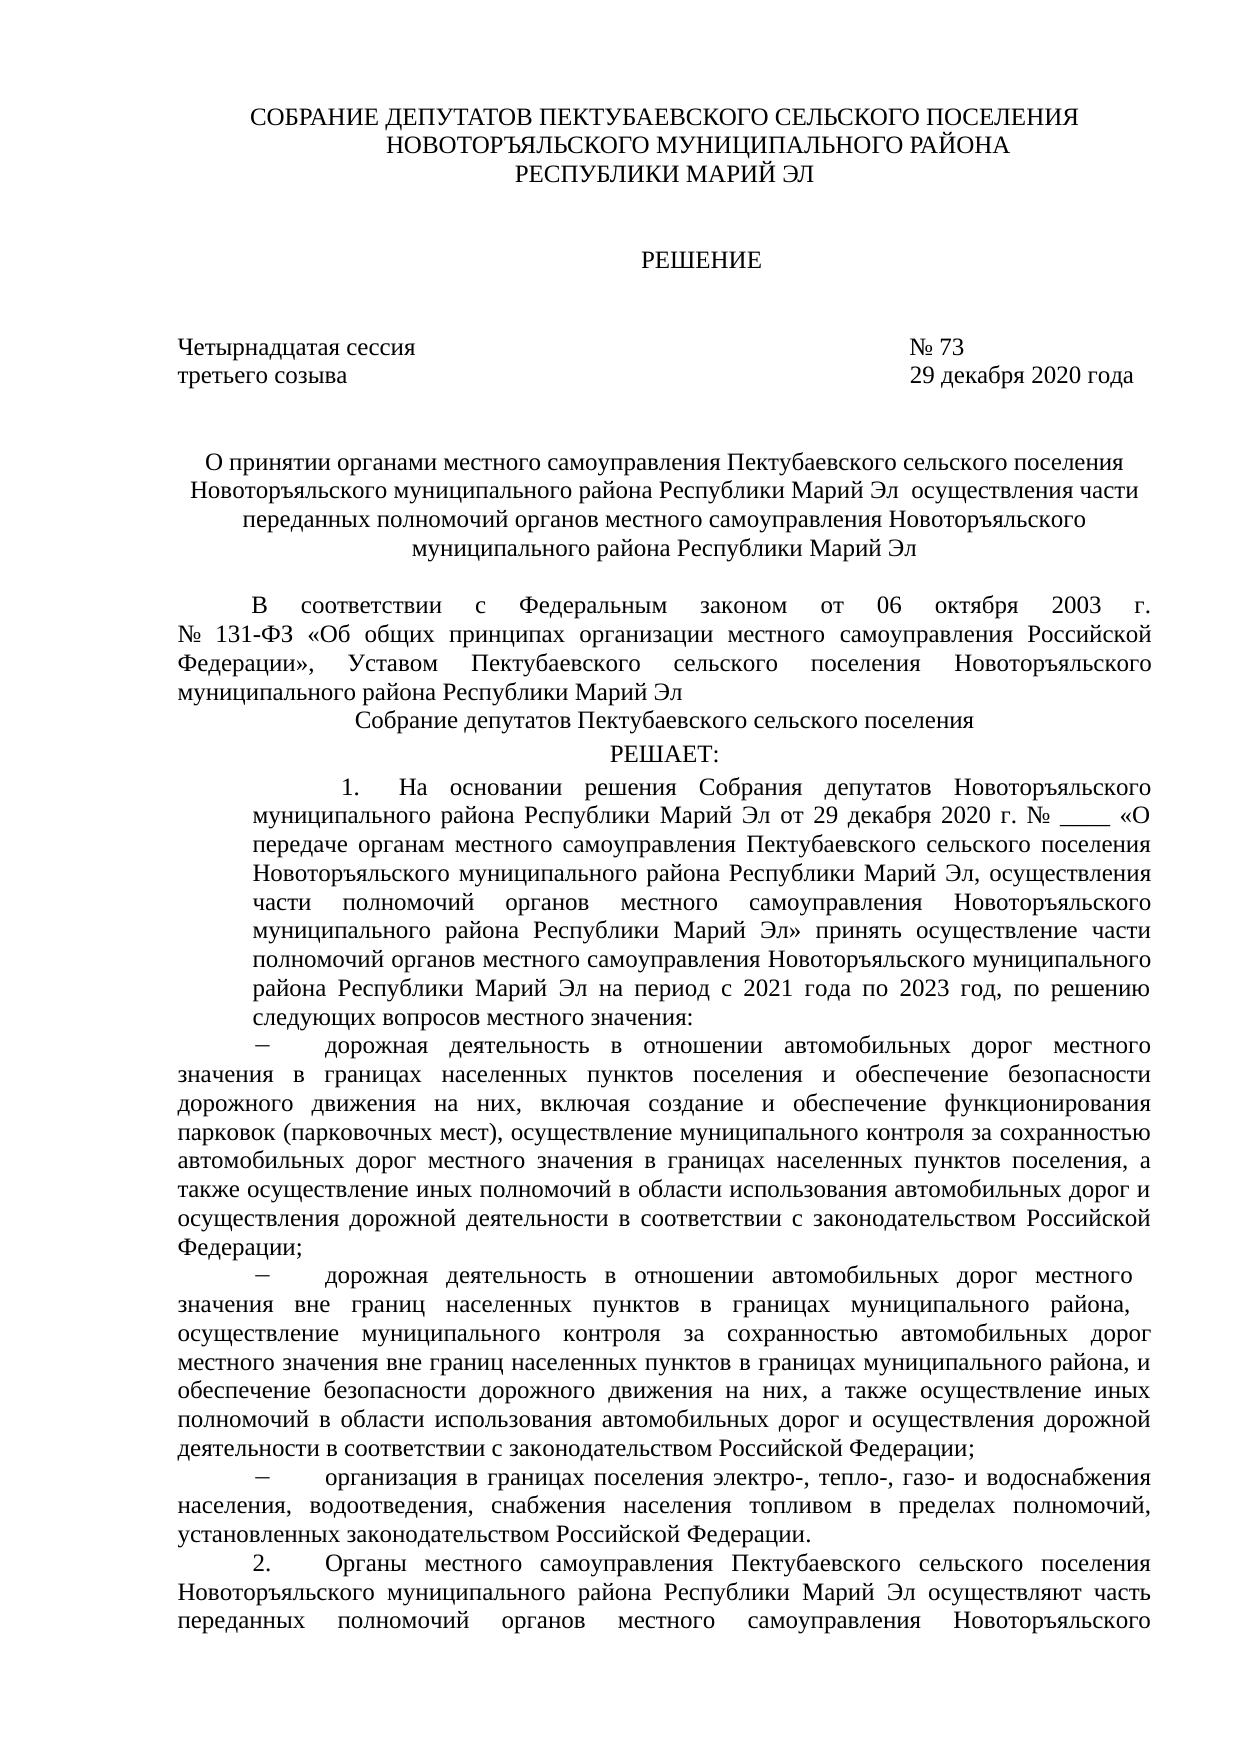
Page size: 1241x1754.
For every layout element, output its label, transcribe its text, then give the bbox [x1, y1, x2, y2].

text РЕШЕНИЕ [177, 246, 1152, 274]
text СОБРАНИЕ ДЕПУТАТОВ ПЕКТУБАЕВСКОГО СЕЛЬСКОГО ПОСЕЛЕНИЯ [177, 102, 1152, 131]
text НОВОТОРЪЯЛЬСКОГО МУНИЦИПАЛЬНОГО РАЙОНА РЕСПУБЛИКИ МАРИЙ ЭЛ [177, 131, 1152, 188]
text Собрание депутатов Пектубаевского сельского поселения [177, 706, 1152, 734]
list дорожная деятельность в отношении автомобильных дорог местного значения в границах населенных пунктов поселения и обеспечение безопасности дорожного движения на них, включая создание и обеспечение функционирования парковок (парковочных мест), осуществление муниципального контроля за сохранностью автомобильных дорог местного значения в границах населенных пунктов поселения, а также осуществление иных полномочий в области использования автомобильных дорог и осуществления дорожной деятельности в соответствии с законодательством Российской Федерации; [177, 1030, 1152, 1260]
text Четырнадцатая сессия № 73 [177, 332, 1152, 361]
list дорожная деятельность в отношении автомобильных дорог местного значения вне границ населенных пунктов в границах муниципального района, осуществление муниципального контроля за сохранностью автомобильных дорог местного значения вне границ населенных пунктов в границах муниципального района, и обеспечение безопасности дорожного движения на них, а также осуществление иных полномочий в области использования автомобильных дорог и осуществления дорожной деятельности в соответствии с законодательством Российской Федерации; [177, 1260, 1152, 1462]
list На основании решения Собрания депутатов Новоторъяльского муниципального района Республики Марий Эл от 29 декабря 2020 г. № ____ «О передаче органам местного самоуправления Пектубаевского сельского поселения Новоторъяльского муниципального района Республики Марий Эл, осуществления части полномочий органов местного самоуправления Новоторъяльского муниципального района Республики Марий Эл» принять осуществление части полномочий органов местного самоуправления Новоторъяльского муниципального района Республики Марий Эл на период с 2021 года по 2023 год, по решению следующих вопросов местного значения: [252, 772, 1152, 1030]
text РЕШАЕТ: [177, 739, 1152, 767]
list организация в границах поселения электро-, тепло-, газо- и водоснабжения населения, водоотведения, снабжения населения топливом в пределах полномочий, установленных законодательством Российской Федерации. [177, 1462, 1152, 1548]
text третьего созыва 29 декабря 2020 года [177, 361, 1152, 389]
subtitle В соответствии с Федеральным законом от 06 октября 2003 г. № 131-ФЗ «Об общих принципах организации местного самоуправления Российской Федерации», Уставом Пектубаевского сельского поселения Новоторъяльского муниципального района Республики Марий Эл [177, 591, 1152, 706]
text О принятии органами местного самоуправления Пектубаевского сельского поселения Новоторъяльского муниципального района Республики Марий Эл осуществления части переданных полномочий органов местного самоуправления Новоторъяльского муниципального района Республики Марий Эл [177, 447, 1152, 562]
